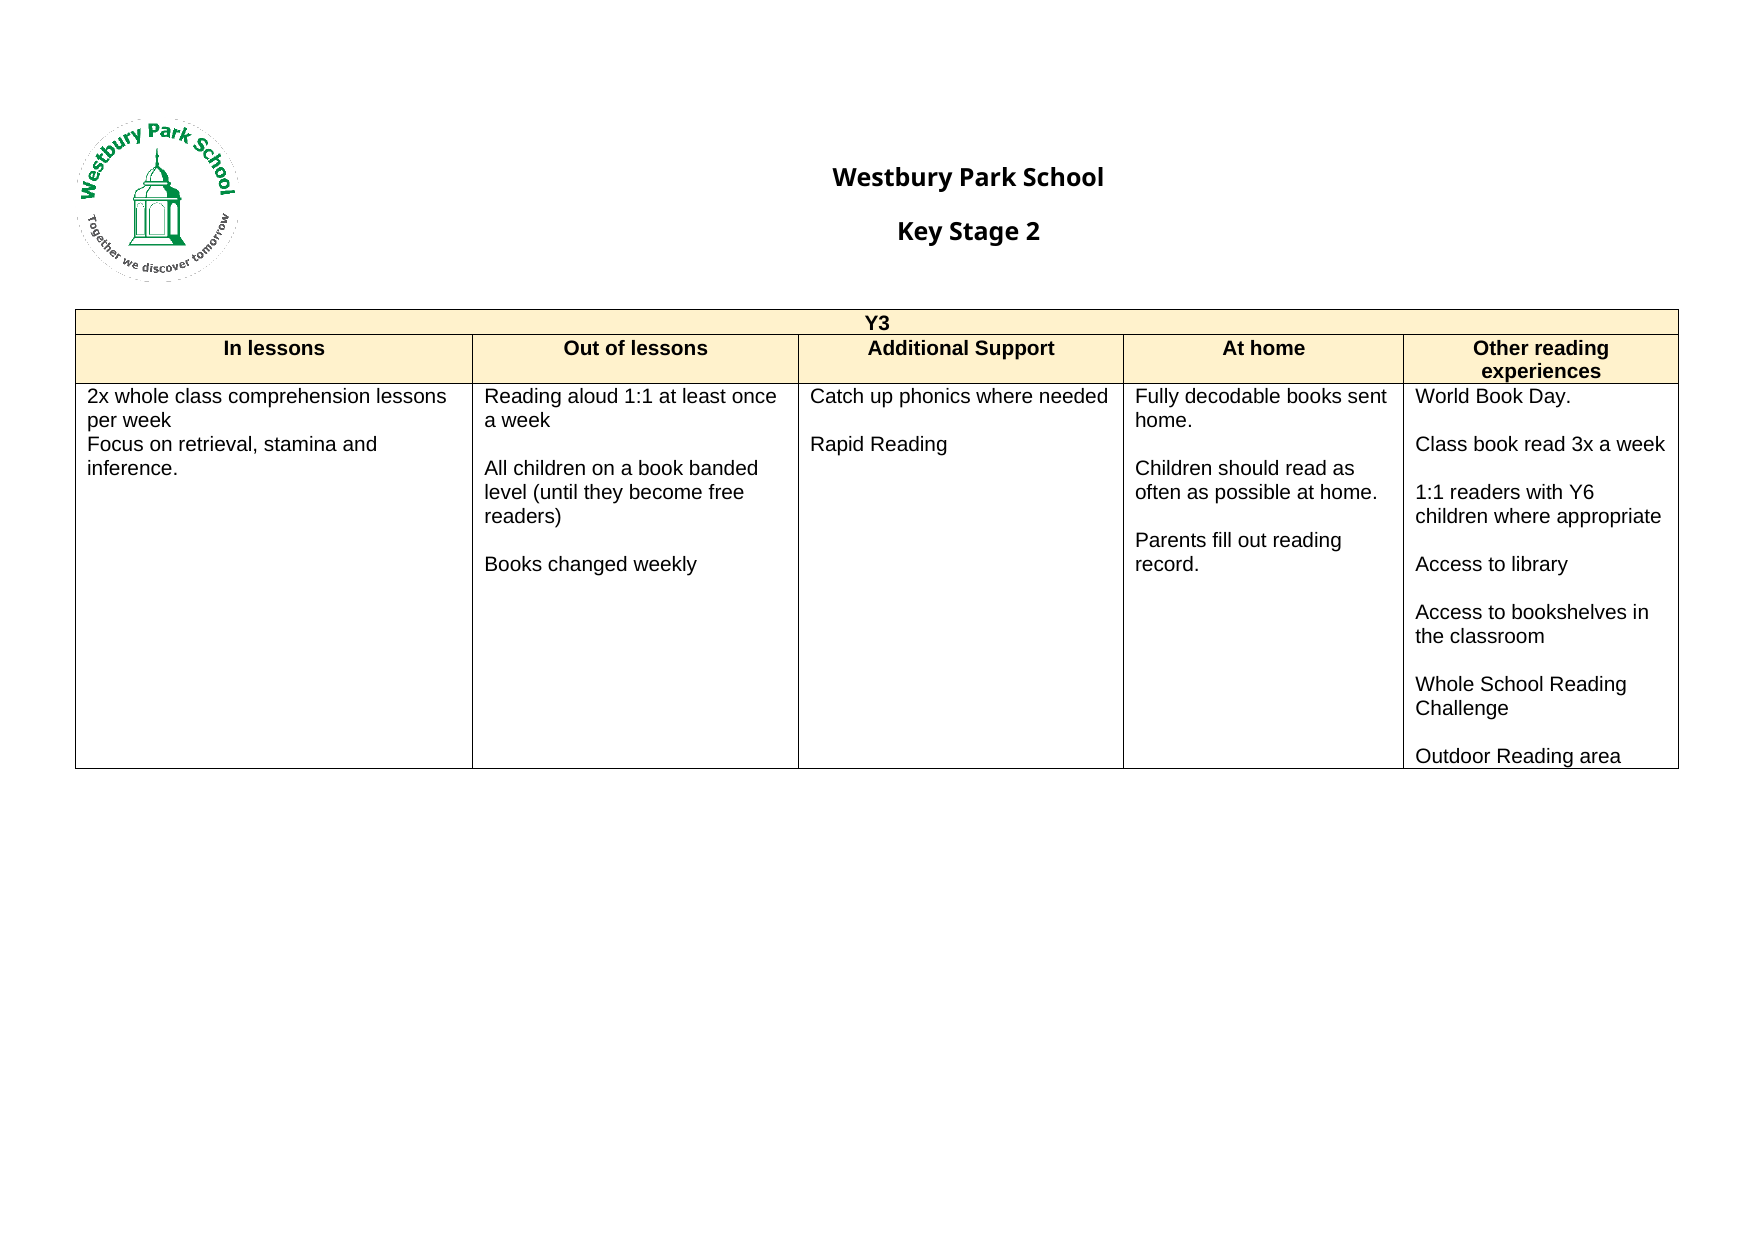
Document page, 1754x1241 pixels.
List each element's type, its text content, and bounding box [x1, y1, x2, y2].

table_cell World Book Day. Class book read 3x a week 1:1 readers with Y6 children where appropriate Access to library Access to bookshelves in the classroom Whole School Reading Challenge Outdoor Reading area [1404, 384, 1678, 768]
table_cell 2x whole class comprehension lessons per week Focus on retrieval, stamina and inference. [76, 384, 472, 768]
table_cell Catch up phonics where needed Rapid Reading [799, 384, 1123, 768]
table_cell Additional Support [799, 335, 1123, 383]
text Westbury Park School [239, 160, 1679, 194]
table_cell Out of lessons [473, 335, 798, 383]
table_header Y3 [76, 310, 1678, 334]
table_cell In lessons [76, 335, 472, 383]
picture [75, 117, 239, 282]
table_cell Other reading experiences [1404, 335, 1678, 383]
text Key Stage 2 [239, 213, 1679, 247]
table_cell Fully decodable books sent home. Children should read as often as possible at home. Parents fill out reading record. [1124, 384, 1403, 768]
table_cell Reading aloud 1:1 at least once a week All children on a book banded level (until they become free readers) Books changed weekly [473, 384, 798, 768]
table_cell At home [1124, 335, 1403, 383]
